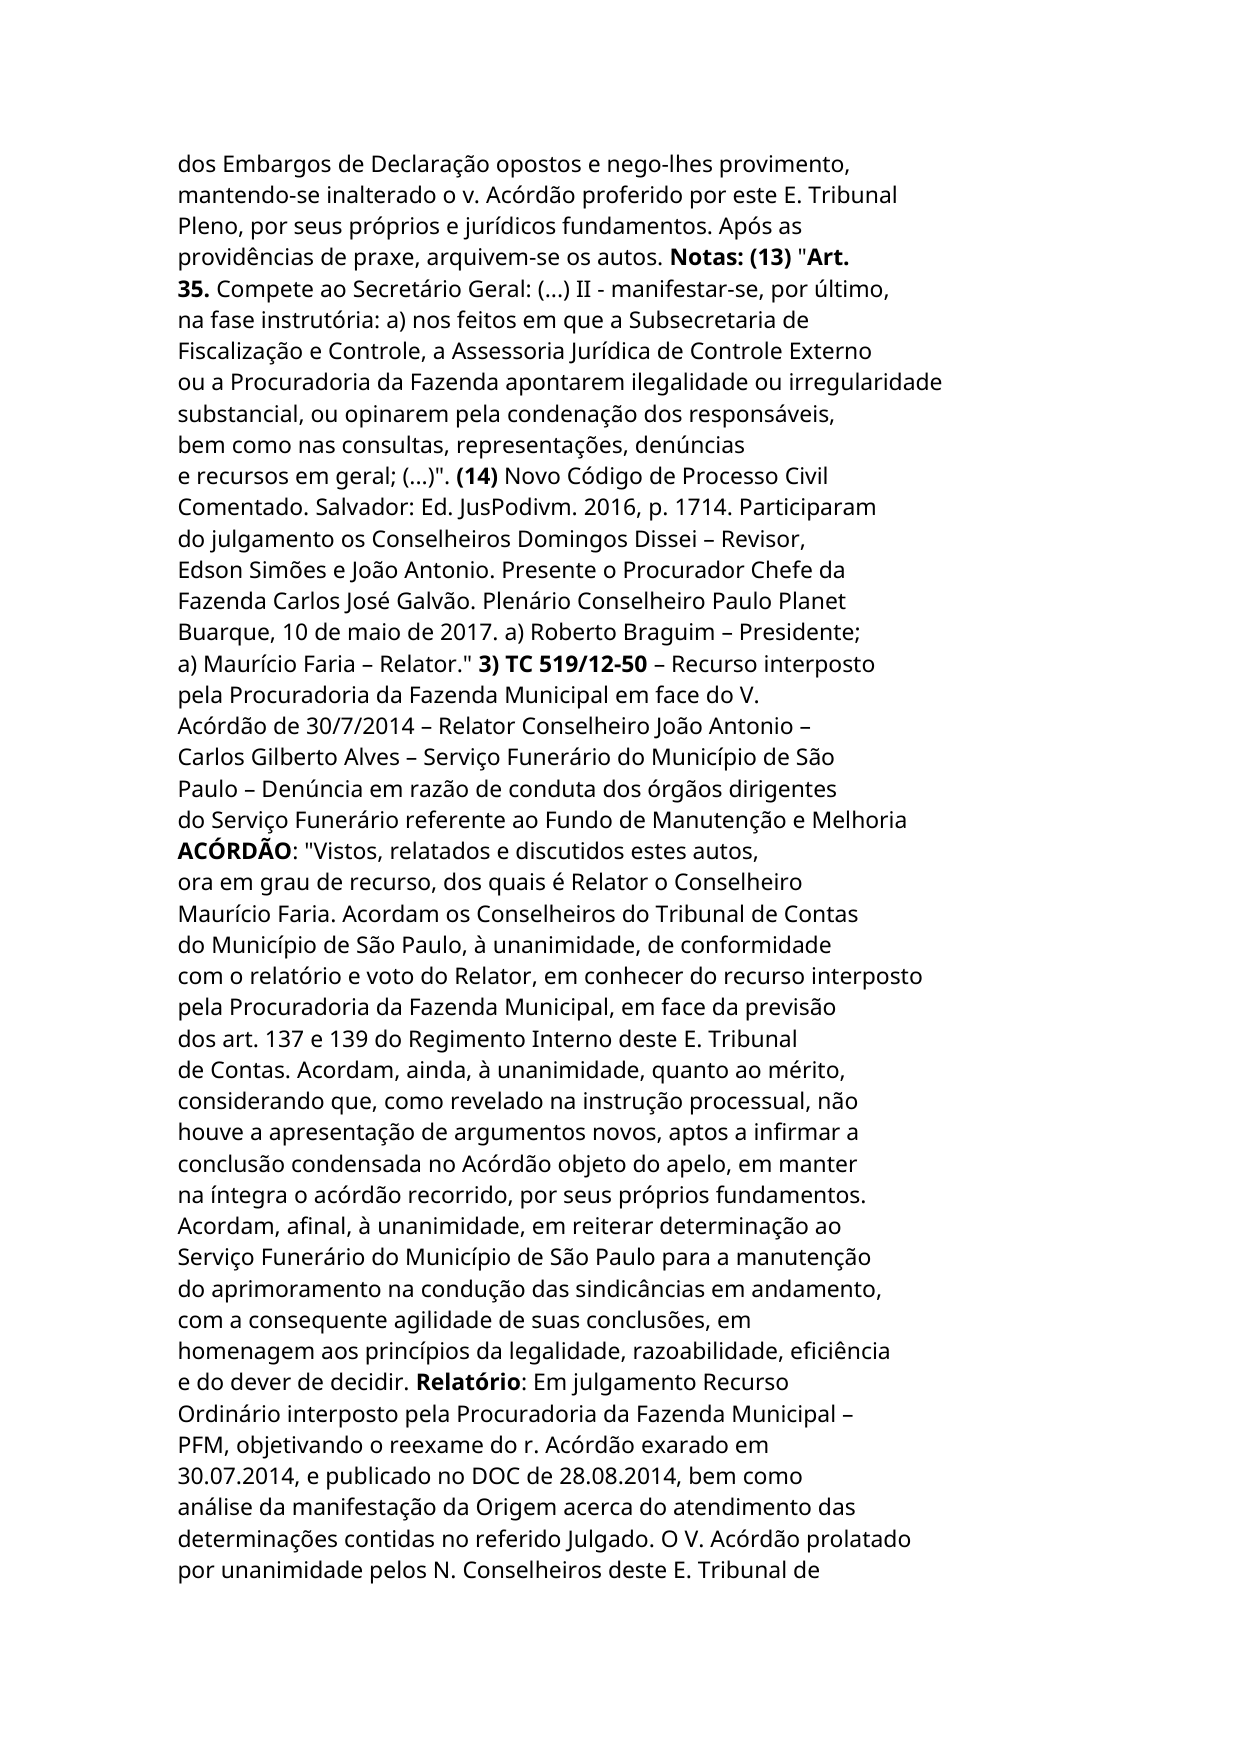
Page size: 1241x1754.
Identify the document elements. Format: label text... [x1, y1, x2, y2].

text com o relatório e voto do Relator, em conhecer do recurso interposto [177, 960, 1063, 991]
text Fazenda Carlos José Galvão. Plenário Conselheiro Paulo Planet [177, 585, 1063, 616]
text houve a apresentação de argumentos novos, aptos a infirmar a [177, 1116, 1063, 1148]
text na íntegra o acórdão recorrido, por seus próprios fundamentos. [177, 1179, 1063, 1210]
text a) Maurício Faria – Relator." 3) TC 519/12-50 – Recurso interposto [177, 648, 1063, 679]
text Acordam, afinal, à unanimidade, em reiterar determinação ao [177, 1210, 1063, 1241]
text conclusão condensada no Acórdão objeto do apelo, em manter [177, 1148, 1063, 1179]
text na fase instrutória: a) nos feitos em que a Subsecretaria de [177, 304, 1063, 335]
text Carlos Gilberto Alves – Serviço Funerário do Município de São [177, 741, 1063, 773]
text bem como nas consultas, representações, denúncias [177, 429, 1063, 460]
text ora em grau de recurso, dos quais é Relator o Conselheiro [177, 866, 1063, 898]
text substancial, ou opinarem pela condenação dos responsáveis, [177, 398, 1063, 429]
text dos art. 137 e 139 do Regimento Interno deste E. Tribunal [177, 1023, 1063, 1054]
text 35. Compete ao Secretário Geral: (...) II - manifestar-se, por último, [177, 273, 1063, 304]
text Pleno, por seus próprios e jurídicos fundamentos. Após as [177, 210, 1063, 241]
text Fiscalização e Controle, a Assessoria Jurídica de Controle Externo [177, 335, 1063, 366]
text análise da manifestação da Origem acerca do atendimento das [177, 1491, 1063, 1523]
text pela Procuradoria da Fazenda Municipal em face do V. [177, 679, 1063, 710]
text Edson Simões e João Antonio. Presente o Procurador Chefe da [177, 554, 1063, 585]
text Acórdão de 30/7/2014 – Relator Conselheiro João Antonio – [177, 710, 1063, 741]
text do Município de São Paulo, à unanimidade, de conformidade [177, 929, 1063, 960]
text considerando que, como revelado na instrução processual, não [177, 1085, 1063, 1116]
text do Serviço Funerário referente ao Fundo de Manutenção e Melhoria [177, 804, 1063, 835]
text e recursos em geral; (...)". (14) Novo Código de Processo Civil [177, 460, 1063, 491]
text Serviço Funerário do Município de São Paulo para a manutenção [177, 1241, 1063, 1273]
text Ordinário interposto pela Procuradoria da Fazenda Municipal – [177, 1398, 1063, 1429]
text homenagem aos princípios da legalidade, razoabilidade, eficiência [177, 1335, 1063, 1366]
text Comentado. Salvador: Ed. JusPodivm. 2016, p. 1714. Participaram [177, 491, 1063, 523]
text PFM, objetivando o reexame do r. Acórdão exarado em [177, 1429, 1063, 1460]
text providências de praxe, arquivem-se os autos. Notas: (13) "Art. [177, 241, 1063, 273]
text de Contas. Acordam, ainda, à unanimidade, quanto ao mérito, [177, 1054, 1063, 1085]
text 30.07.2014, e publicado no DOC de 28.08.2014, bem como [177, 1460, 1063, 1491]
text Maurício Faria. Acordam os Conselheiros do Tribunal de Contas [177, 898, 1063, 929]
text Buarque, 10 de maio de 2017. a) Roberto Braguim – Presidente; [177, 616, 1063, 648]
text do julgamento os Conselheiros Domingos Dissei – Revisor, [177, 523, 1063, 554]
text dos Embargos de Declaração opostos e nego-lhes provimento, [177, 148, 1063, 179]
text do aprimoramento na condução das sindicâncias em andamento, [177, 1273, 1063, 1304]
text com a consequente agilidade de suas conclusões, em [177, 1304, 1063, 1335]
text Paulo – Denúncia em razão de conduta dos órgãos dirigentes [177, 773, 1063, 804]
text mantendo-se inalterado o v. Acórdão proferido por este E. Tribunal [177, 179, 1063, 210]
text ACÓRDÃO: "Vistos, relatados e discutidos estes autos, [177, 835, 1063, 866]
text determinações contidas no referido Julgado. O V. Acórdão prolatado [177, 1523, 1063, 1554]
text pela Procuradoria da Fazenda Municipal, em face da previsão [177, 991, 1063, 1023]
text por unanimidade pelos N. Conselheiros deste E. Tribunal de [177, 1554, 1063, 1585]
text e do dever de decidir. Relatório: Em julgamento Recurso [177, 1366, 1063, 1398]
text ou a Procuradoria da Fazenda apontarem ilegalidade ou irregularidade [177, 366, 1063, 398]
